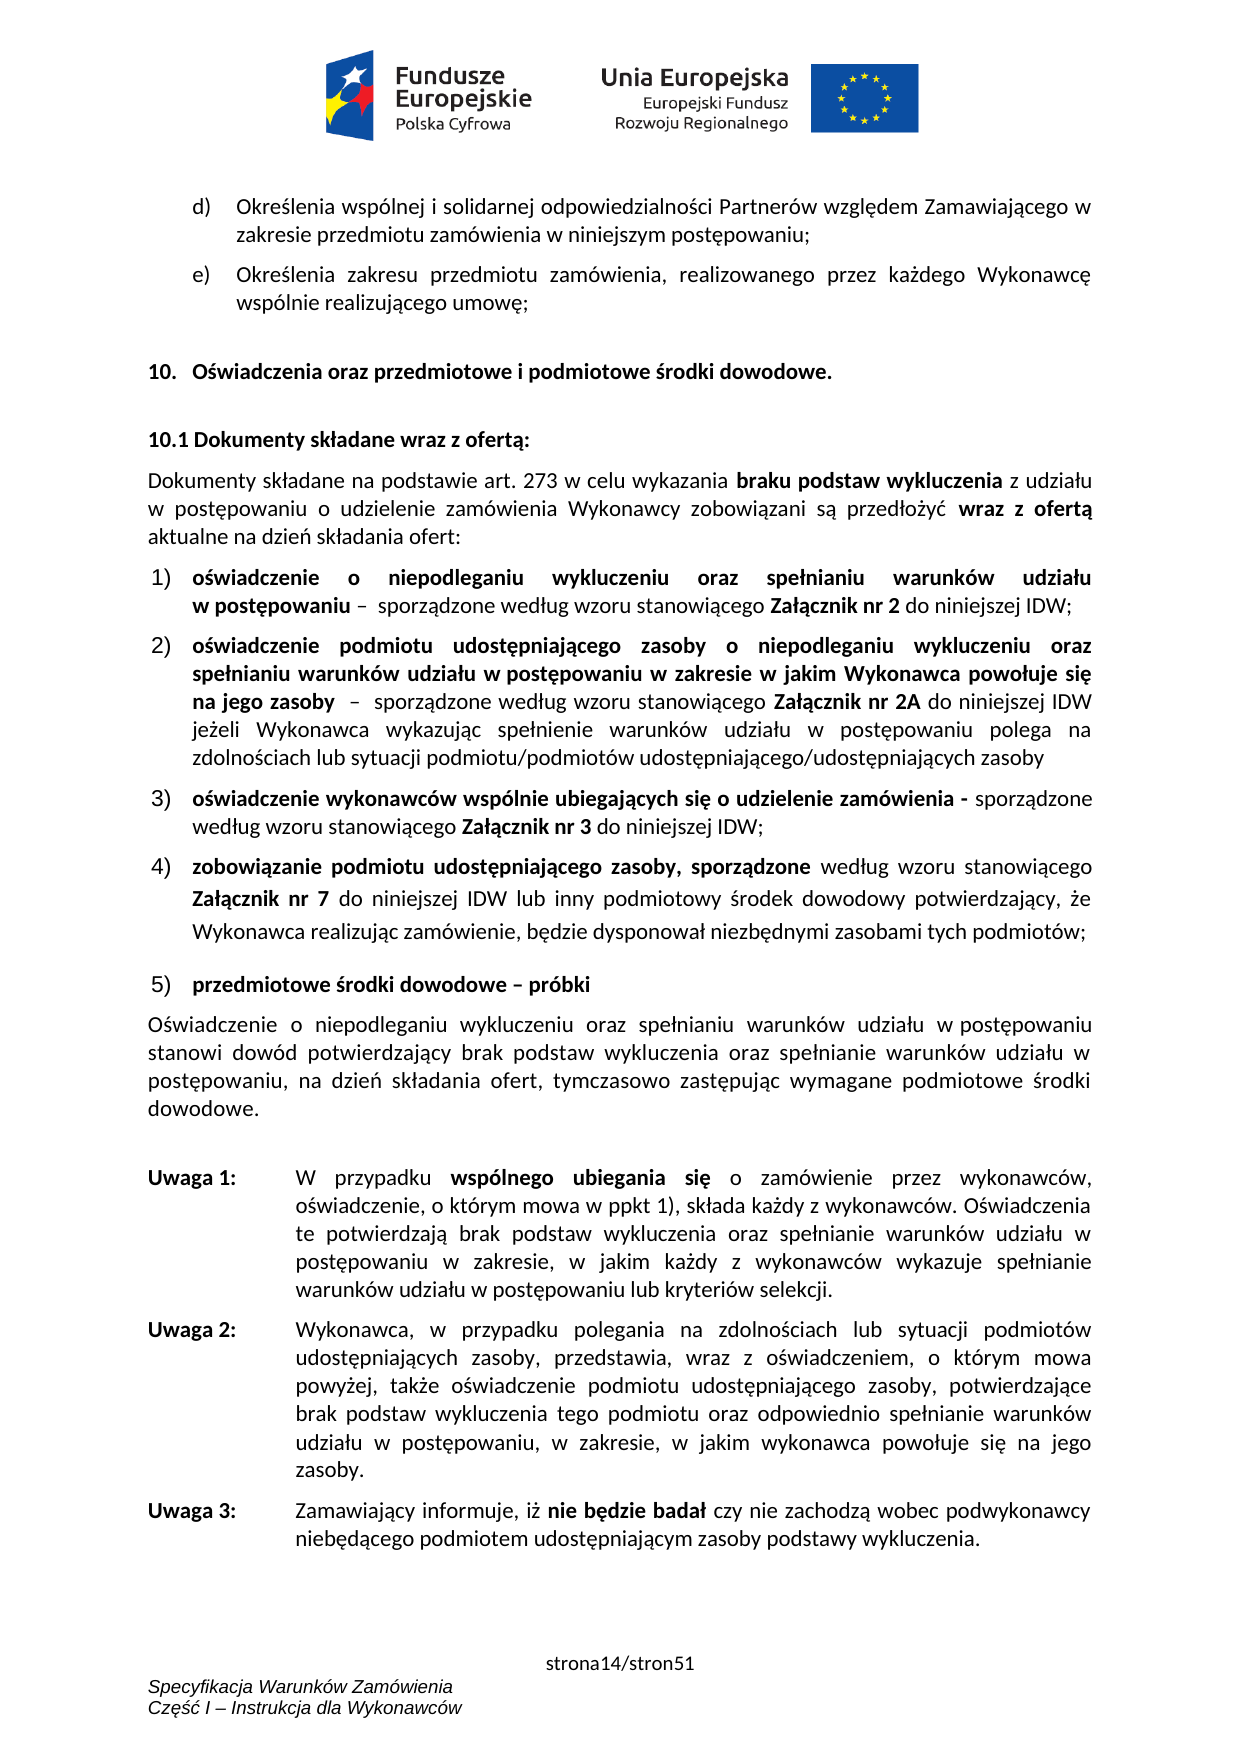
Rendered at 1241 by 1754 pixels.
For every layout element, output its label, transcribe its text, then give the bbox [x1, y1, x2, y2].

picture [308, 9, 932, 168]
text Uwaga 3: Zamawiający informuje, iż nie będzie badał czy nie zachodzą wobec podwykonawcy niebędącego podmiotem udostępniającym zasoby podstawy wykluczenia. [148, 1496, 1091, 1552]
list oświadczenie podmiotu udostępniającego zasoby o niepodleganiu wykluczeniu oraz spełnianiu warunków udziału w postępowaniu w zakresie w jakim Wykonawca powołuje się na jego zasoby – sporządzone według wzoru stanowiącego Załącznik nr 2A do niniejszej IDW jeżeli Wykonawca wykazując spełnienie warunków udziału w postępowaniu polega na zdolnościach lub sytuacji podmiotu/podmiotów udostępniającego/udostępniających zasoby [151, 631, 1093, 771]
text Dokumenty składane na podstawie art. 273 w celu wykazania braku podstaw wykluczenia z udziału w postępowaniu o udzielenie zamówienia Wykonawcy zobowiązani są przedłożyć wraz z ofertą aktualne na dzień składania ofert: [148, 466, 1093, 550]
text Uwaga 1: W przypadku wspólnego ubiegania się o zamówienie przez wykonawców, oświadczenie, o którym mowa w ppkt 1), składa każdy z wykonawców. Oświadczenia te potwierdzają brak podstaw wykluczenia oraz spełnianie warunków udziału w postępowaniu w zakresie, w jakim każdy z wykonawców wykazuje spełnianie warunków udziału w postępowaniu lub kryteriów selekcji. [148, 1163, 1093, 1303]
subtitle Oświadczenia oraz przedmiotowe i podmiotowe środki dowodowe. [148, 357, 1093, 385]
list Określenia zakresu przedmiotu zamówienia, realizowanego przez każdego Wykonawcę wspólnie realizującego umowę; [192, 261, 1093, 317]
list oświadczenie wykonawców wspólnie ubiegających się o udzielenie zamówienia - sporządzone według wzoru stanowiącego Załącznik nr 3 do niniejszej IDW; [151, 784, 1093, 840]
list przedmiotowe środki dowodowe – próbki [151, 970, 1093, 998]
list Określenia wspólnej i solidarnej odpowiedzialności Partnerów względem Zamawiającego w zakresie przedmiotu zamówienia w niniejszym postępowaniu; [192, 192, 1093, 248]
list oświadczenie o niepodleganiu wykluczeniu oraz spełnianiu warunków udziału w postępowaniu – sporządzone według wzoru stanowiącego Załącznik nr 2 do niniejszej IDW; [151, 563, 1093, 619]
subtitle 10.1 Dokumenty składane wraz z ofertą: [148, 426, 1093, 454]
text Uwaga 2: Wykonawca, w przypadku polegania na zdolnościach lub sytuacji podmiotów udostępniających zasoby, przedstawia, wraz z oświadczeniem, o którym mowa powyżej, także oświadczenie podmiotu udostępniającego zasoby, potwierdzające brak podstaw wykluczenia tego podmiotu oraz odpowiednio spełnianie warunków udziału w postępowaniu, w zakresie, w jakim wykonawca powołuje się na jego zasoby. [148, 1316, 1093, 1484]
text Oświadczenie o niepodleganiu wykluczeniu oraz spełnianiu warunków udziału w postępowaniu stanowi dowód potwierdzający brak podstaw wykluczenia oraz spełnianie warunków udziału w postępowaniu, na dzień składania ofert, tymczasowo zastępując wymagane podmiotowe środki dowodowe. [148, 1010, 1093, 1122]
list zobowiązanie podmiotu udostępniającego zasoby, sporządzone według wzoru stanowiącego Załącznik nr 7 do niniejszej IDW lub inny podmiotowy środek dowodowy potwierdzający, że Wykonawca realizując zamówienie, będzie dysponował niezbędnymi zasobami tych podmiotów; [151, 852, 1093, 945]
